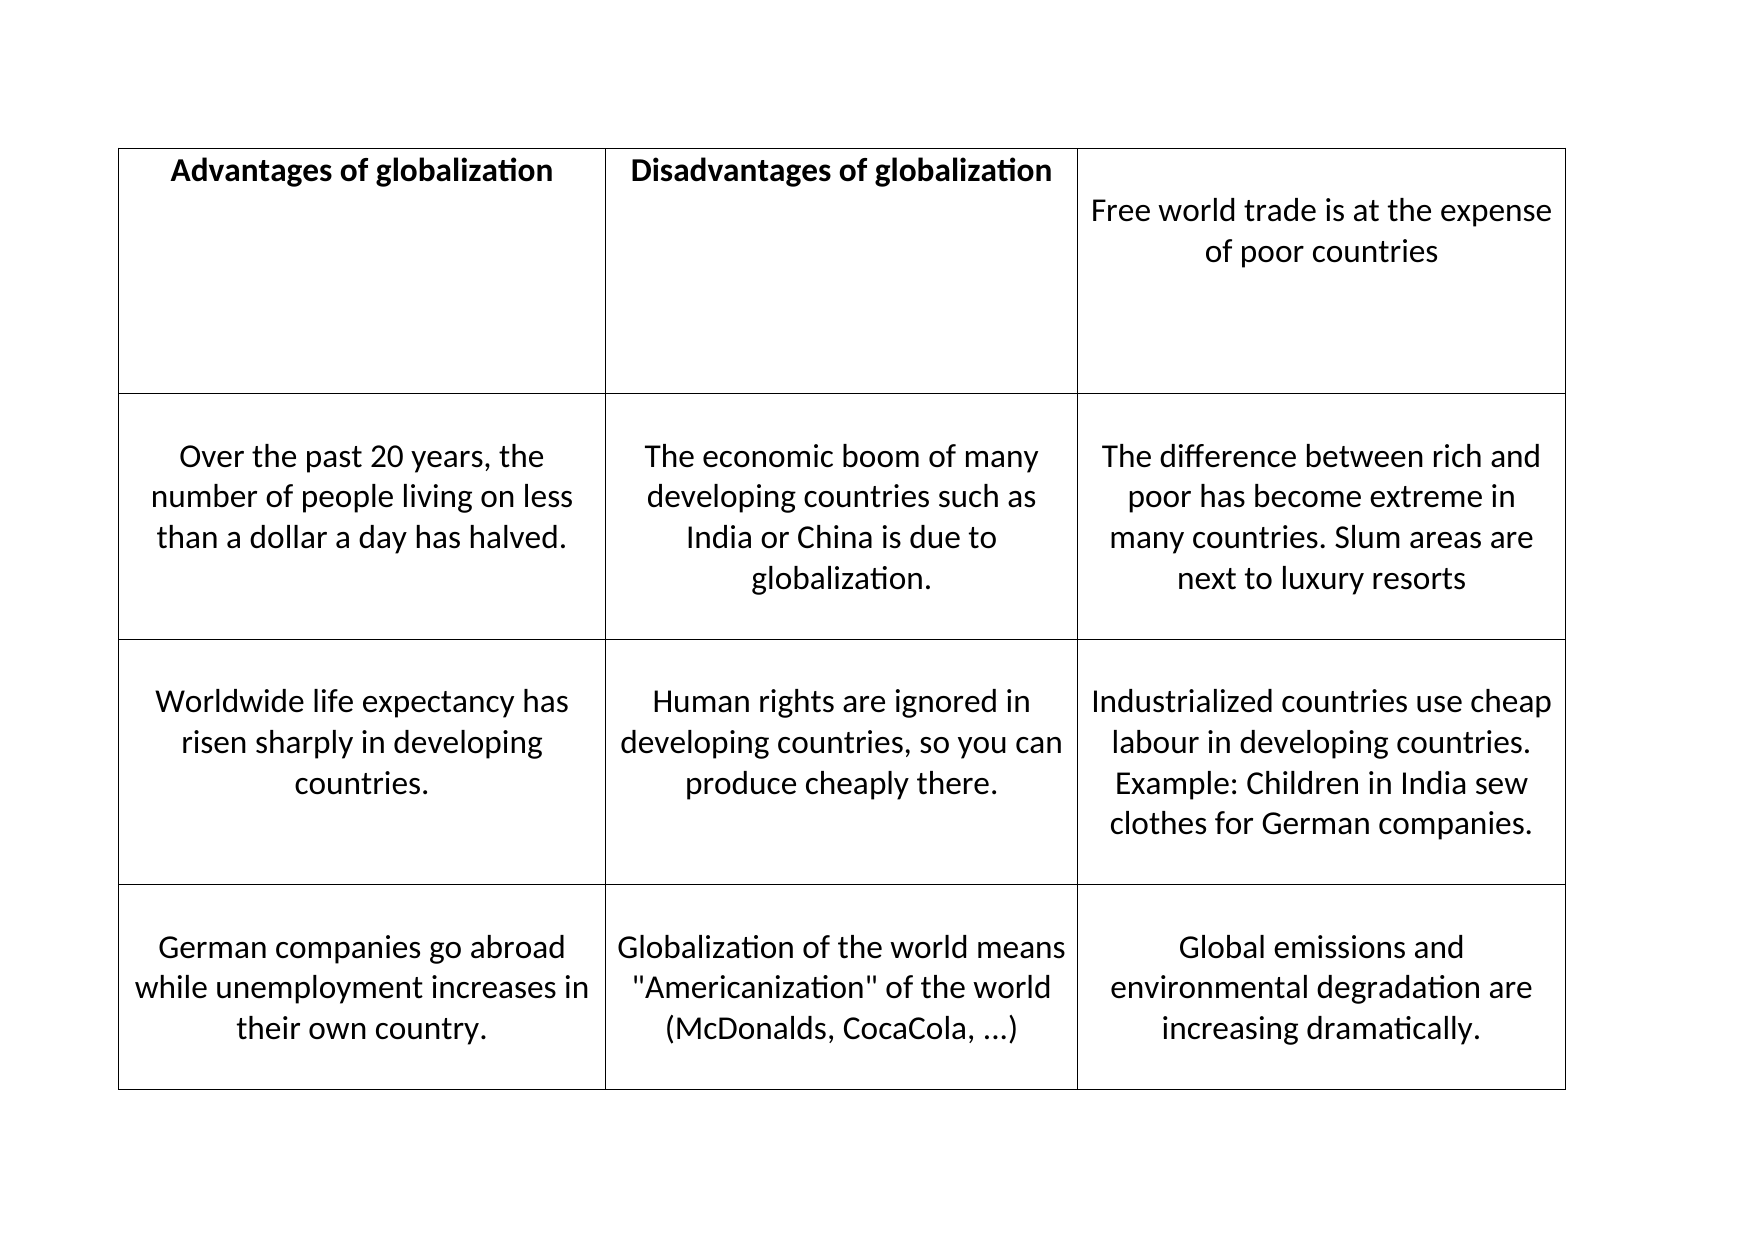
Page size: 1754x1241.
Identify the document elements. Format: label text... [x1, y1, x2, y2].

table_cell Human rights are ignored in developing countries, so you can produce cheaply there. [606, 640, 1077, 884]
table_header Advantages of globalization [119, 149, 605, 393]
table_cell The difference between rich and poor has become extreme in many countries. Slum areas are next to luxury resorts [1078, 394, 1565, 638]
table_header Free world trade is at the expense of poor countries [1078, 149, 1565, 393]
table_cell The economic boom of many developing countries such as India or China is due to globalization. [606, 394, 1077, 638]
table_cell German companies go abroad while unemployment increases in their own country. [119, 885, 605, 1088]
table_cell Worldwide life expectancy has risen sharply in developing countries. [119, 640, 605, 884]
table_cell Global emissions and environmental degradation are increasing dramatically. [1078, 885, 1565, 1088]
table_header Disadvantages of globalization [606, 149, 1077, 393]
table_cell Industrialized countries use cheap labour in developing countries. Example: Children in India sew clothes for German companies. [1078, 640, 1565, 884]
table_cell Globalization of the world means "Americanization" of the world (McDonalds, CocaCola, ...) [606, 885, 1077, 1088]
table_cell Over the past 20 years, the number of people living on less than a dollar a day has halved. [119, 394, 605, 638]
